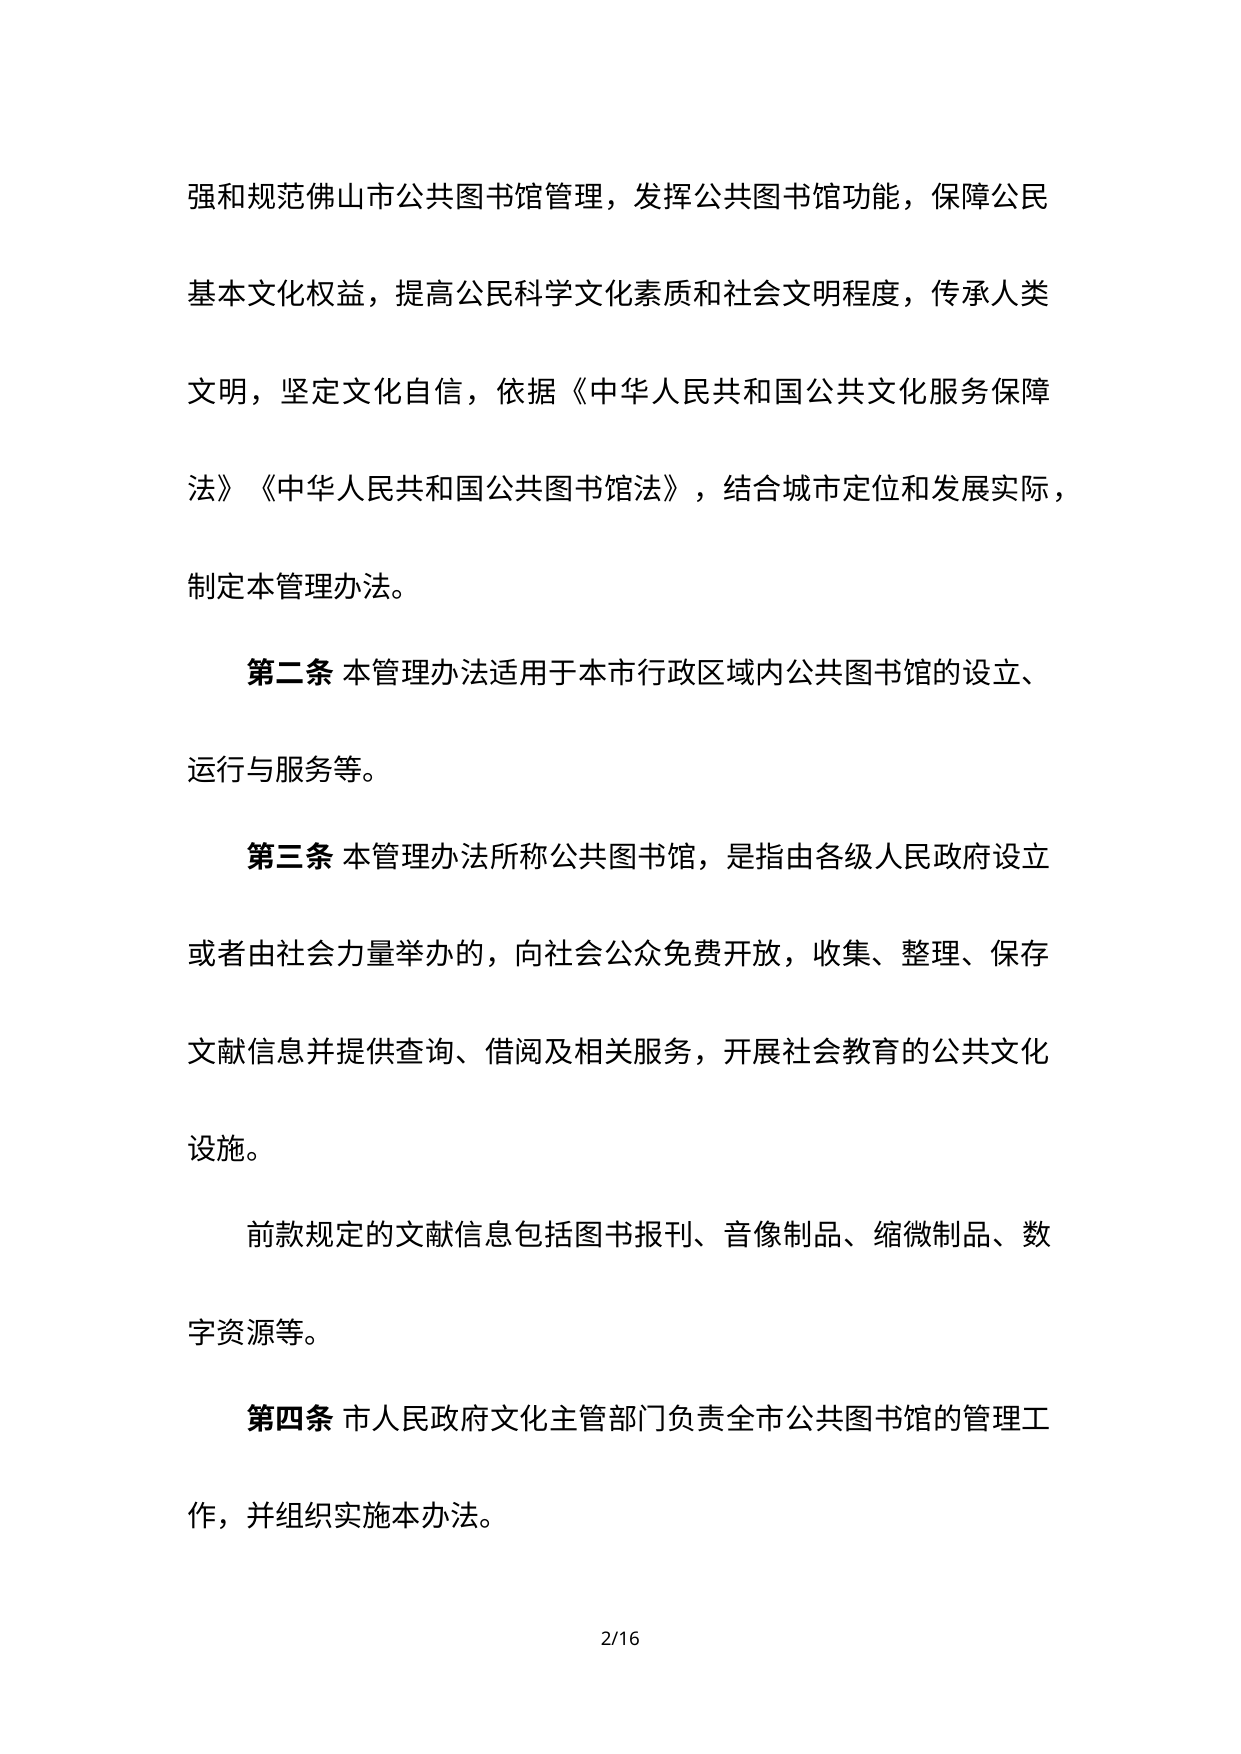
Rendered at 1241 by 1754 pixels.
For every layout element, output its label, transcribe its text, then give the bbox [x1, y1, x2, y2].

text 第二条 本管理办法适用于本市行政区域内公共图书馆的设立、运行与服务等。 [187, 638, 1053, 801]
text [187, 162, 1053, 617]
text 前款规定的文献信息包括图书报刊、音像制品、缩微制品、数字资源等。 [187, 1200, 1053, 1363]
text 第四条 市人民政府文化主管部门负责全市公共图书馆的管理工作，并组织实施本办法。 [187, 1384, 1053, 1547]
text 第三条 本管理办法所称公共图书馆，是指由各级人民政府设立或者由社会力量举办的，向社会公众免费开放，收集、整理、保存文献信息并提供查询、借阅及相关服务，开展社会教育的公共文化设施。 [187, 822, 1053, 1179]
